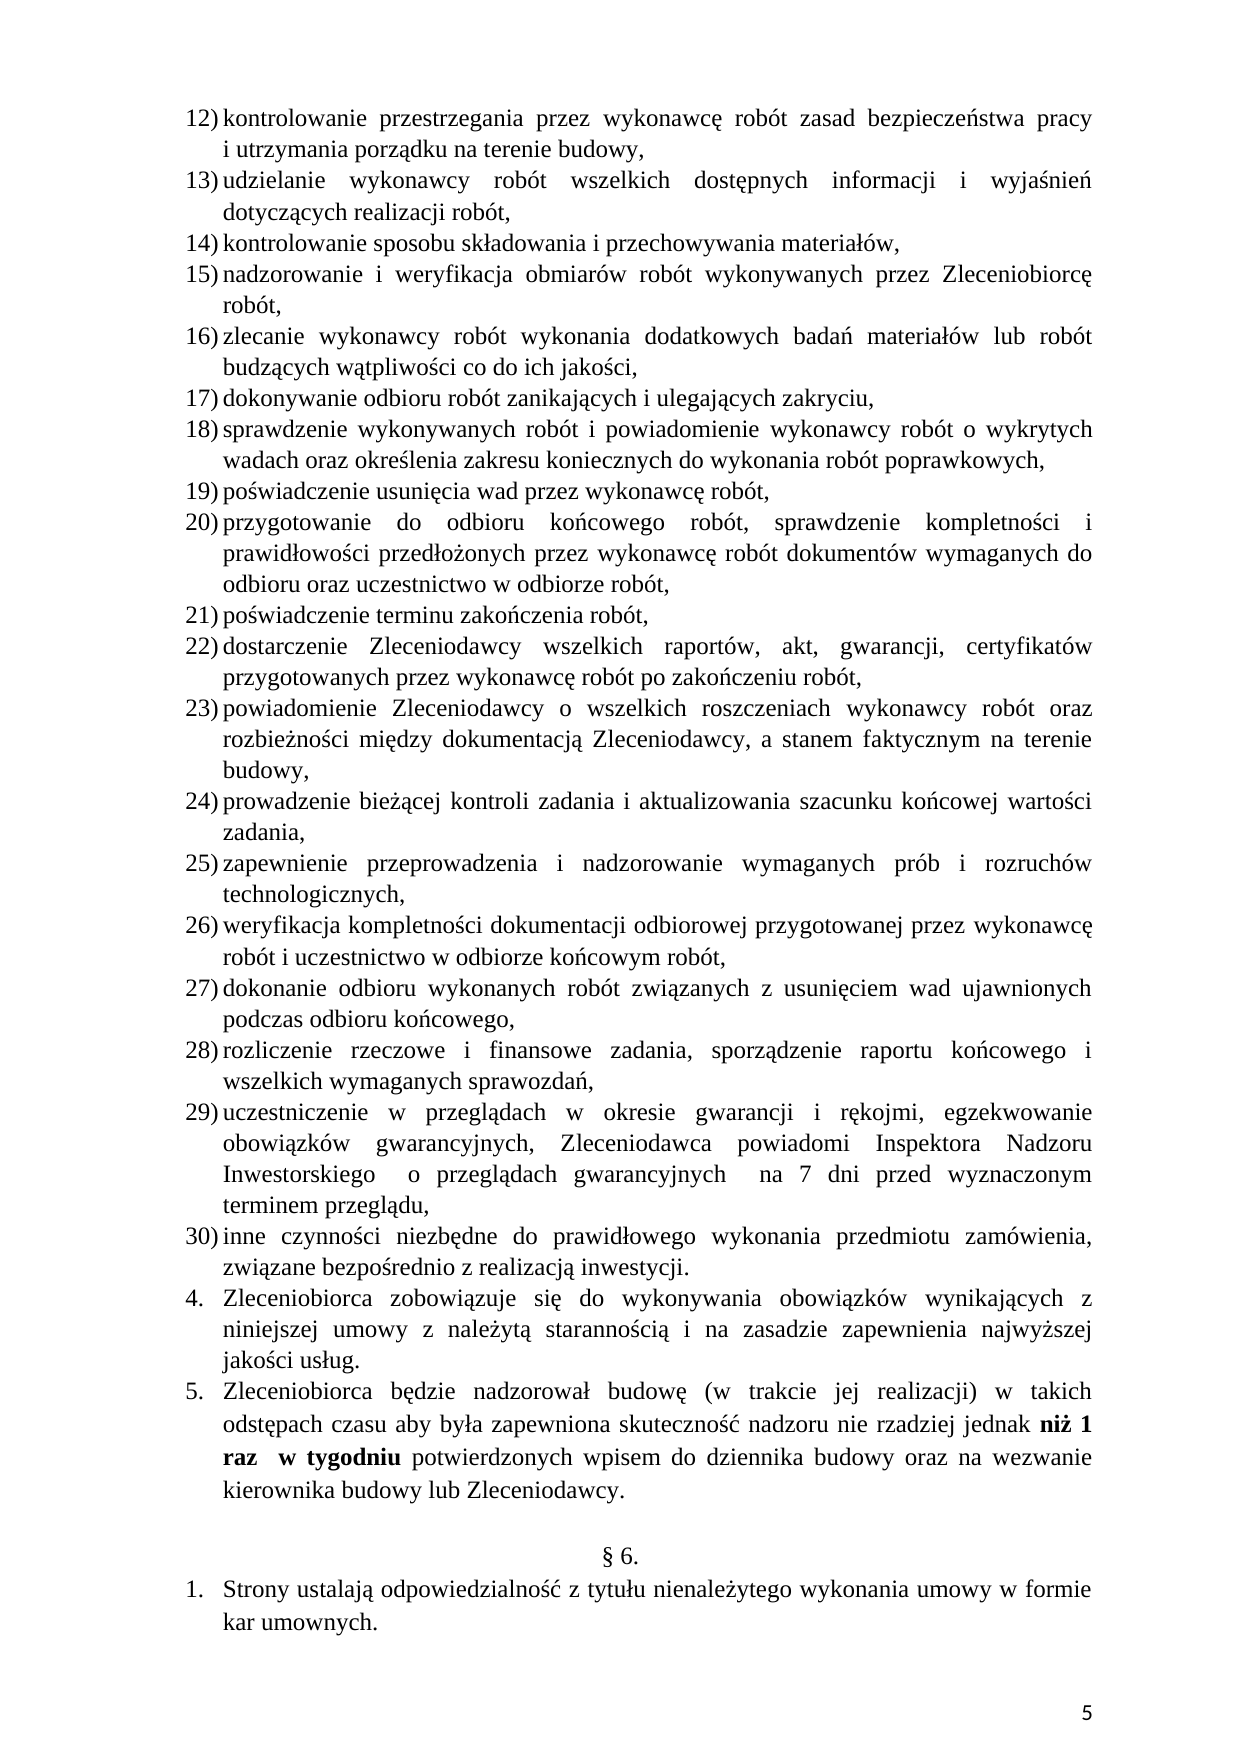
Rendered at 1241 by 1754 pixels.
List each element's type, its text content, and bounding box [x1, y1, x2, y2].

list dostarczenie Zleceniodawcy wszelkich raportów, akt, gwarancji, certyfikatów przygotowanych przez wykonawcę robót po zakończeniu robót, [185, 631, 1093, 691]
list sprawdzenie wykonywanych robót i powiadomienie wykonawcy robót o wykrytych wadach oraz określenia zakresu koniecznych do wykonania robót poprawkowych, [185, 414, 1093, 474]
list weryfikacja kompletności dokumentacji odbiorowej przygotowanej przez wykonawcę robót i uczestnictwo w odbiorze końcowym robót, [185, 911, 1093, 970]
list Strony ustalają odpowiedzialność z tytułu nienależytego wykonania umowy w formie kar umownych. [185, 1574, 1093, 1636]
list Zleceniobiorca będzie nadzorował budowę (w trakcie jej realizacji) w takich odstępach czasu aby była zapewniona skuteczność nadzoru nie rzadziej jednak niż 1 raz w tygodniu potwierdzonych wpisem do dziennika budowy oraz na wezwanie kierownika budowy lub Zleceniodawcy. [185, 1376, 1093, 1504]
list Zleceniobiorca zobowiązuje się do wykonywania obowiązków wynikających z niniejszej umowy z należytą starannością i na zasadzie zapewnienia najwyższej jakości usług. [185, 1283, 1093, 1374]
list kontrolowanie sposobu składowania i przechowywania materiałów, [185, 228, 1093, 256]
list poświadczenie terminu zakończenia robót, [185, 600, 1093, 629]
list zlecanie wykonawcy robót wykonania dodatkowych badań materiałów lub robót budzących wątpliwości co do ich jakości, [185, 321, 1093, 381]
text § 6. [148, 1541, 1093, 1570]
list powiadomienie Zleceniodawcy o wszelkich roszczeniach wykonawcy robót oraz rozbieżności między dokumentacją Zleceniodawcy, a stanem faktycznym na terenie budowy, [185, 693, 1093, 784]
list prowadzenie bieżącej kontroli zadania i aktualizowania szacunku końcowej wartości zadania, [185, 786, 1093, 846]
list rozliczenie rzeczowe i finansowe zadania, sporządzenie raportu końcowego i wszelkich wymaganych sprawozdań, [185, 1035, 1093, 1094]
list poświadczenie usunięcia wad przez wykonawcę robót, [185, 476, 1093, 505]
list przygotowanie do odbioru końcowego robót, sprawdzenie kompletności i prawidłowości przedłożonych przez wykonawcę robót dokumentów wymaganych do odbioru oraz uczestnictwo w odbiorze robót, [185, 507, 1093, 598]
list nadzorowanie i weryfikacja obmiarów robót wykonywanych przez Zleceniobiorcę robót, [185, 259, 1093, 318]
list inne czynności niezbędne do prawidłowego wykonania przedmiotu zamówienia, związane bezpośrednio z realizacją inwestycji. [185, 1221, 1093, 1281]
list dokonywanie odbioru robót zanikających i ulegających zakryciu, [185, 383, 1093, 412]
list udzielanie wykonawcy robót wszelkich dostępnych informacji i wyjaśnień dotyczących realizacji robót, [185, 166, 1093, 225]
list dokonanie odbioru wykonanych robót związanych z usunięciem wad ujawnionych podczas odbioru końcowego, [185, 973, 1093, 1032]
list zapewnienie przeprowadzenia i nadzorowanie wymaganych prób i rozruchów technologicznych, [185, 848, 1093, 908]
list kontrolowanie przestrzegania przez wykonawcę robót zasad bezpieczeństwa pracy i utrzymania porządku na terenie budowy, [185, 103, 1093, 163]
list uczestniczenie w przeglądach w okresie gwarancji i rękojmi, egzekwowanie obowiązków gwarancyjnych, Zleceniodawca powiadomi Inspektora Nadzoru Inwestorskiego o przeglądach gwarancyjnych na 7 dni przed wyznaczonym terminem przeglądu, [185, 1097, 1093, 1219]
